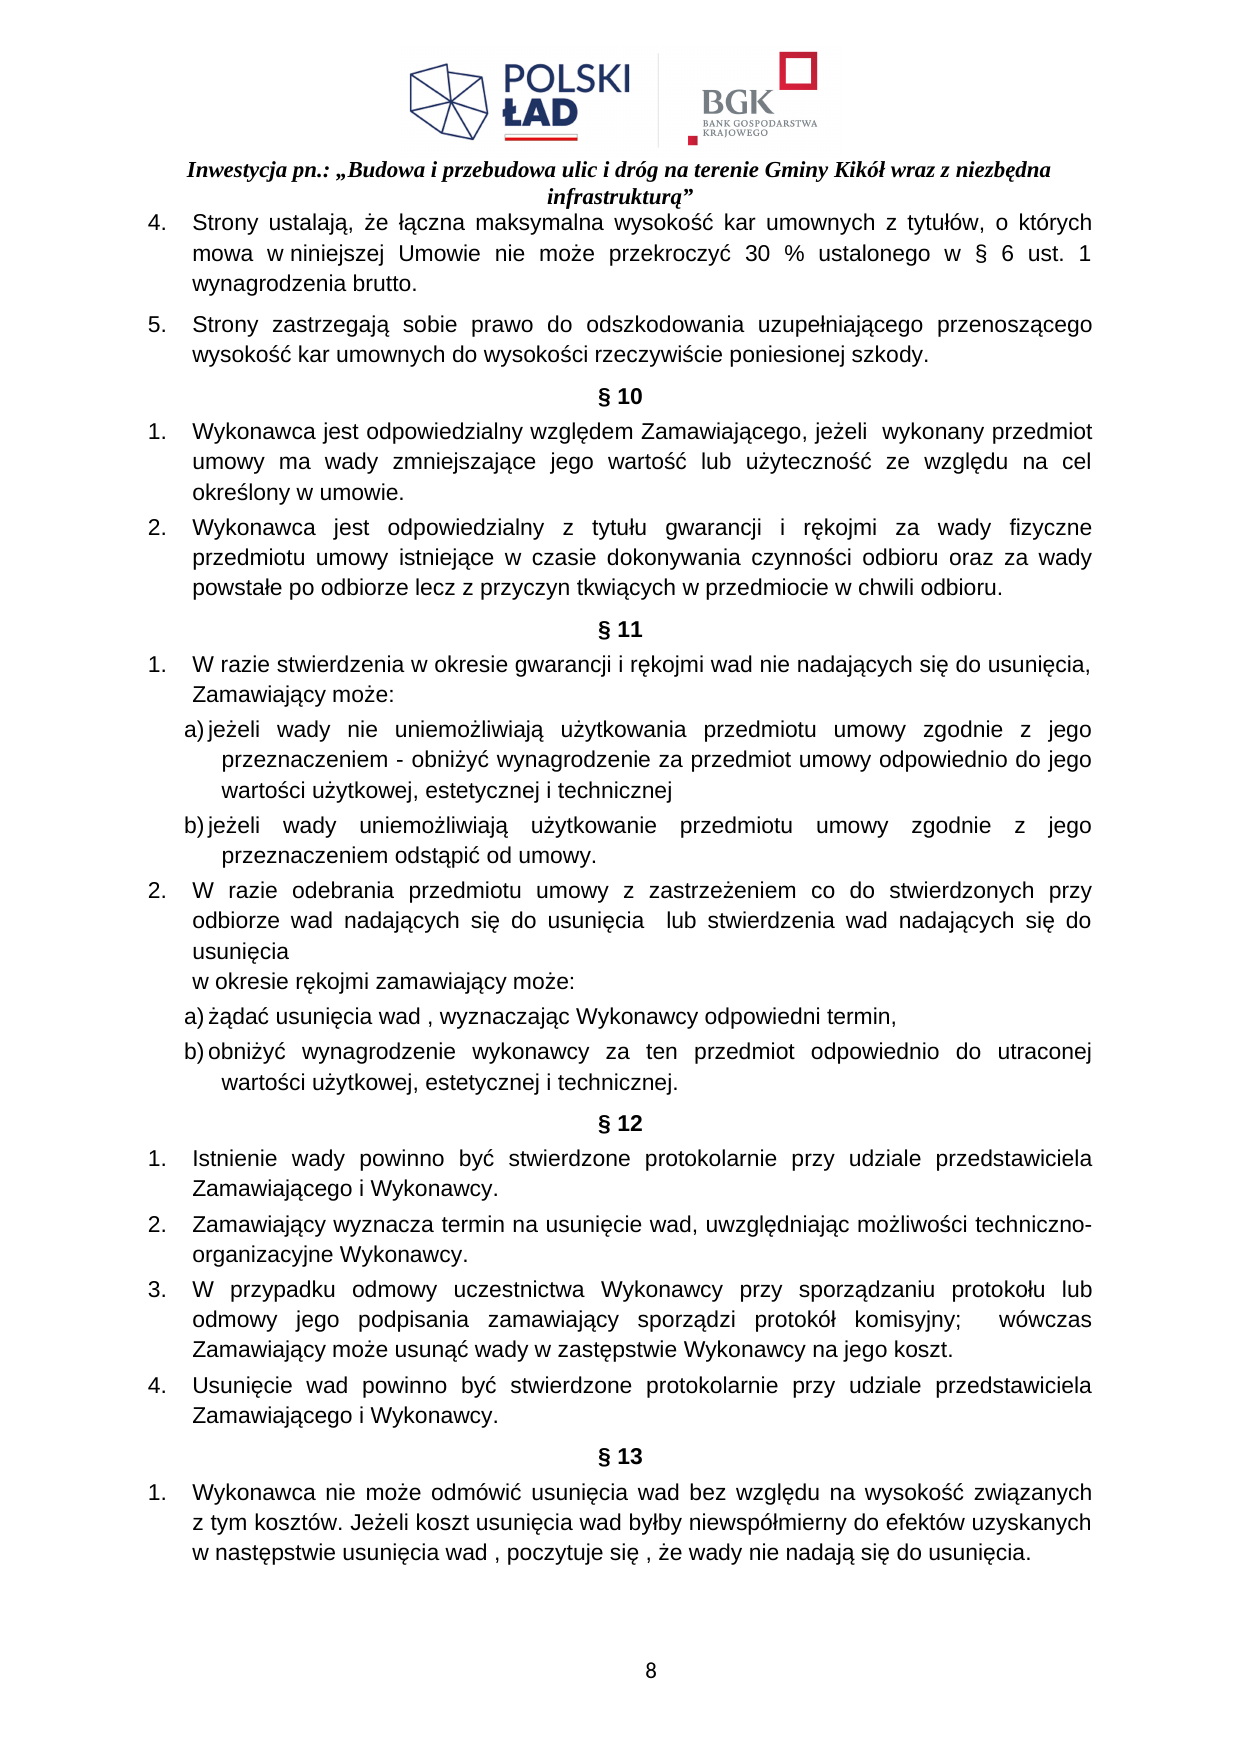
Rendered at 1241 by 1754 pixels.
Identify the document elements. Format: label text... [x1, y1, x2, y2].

list W razie stwierdzenia w okresie gwarancji i rękojmi wad nie nadających się do usunięcia, Zamawiający może: [148, 651, 1093, 707]
subtitle § 12 [148, 1110, 1093, 1136]
subtitle § 10 [148, 383, 1093, 409]
list Strony zastrzegają sobie prawo do odszkodowania uzupełniającego przenoszącego wysokość kar umownych do wysokości rzeczywiście poniesionej szkody. [148, 311, 1093, 368]
picture [398, 44, 842, 157]
list W razie odebrania przedmiotu umowy z zastrzeżeniem co do stwierdzonych przy odbiorze wad nadających się do usunięcia lub stwierdzenia wad nadających się do usunięcia w okresie rękojmi zamawiający może: [148, 877, 1093, 994]
list obniżyć wynagrodzenie wykonawcy za ten przedmiot odpowiednio do utraconej wartości użytkowej, estetycznej i technicznej. [184, 1038, 1093, 1095]
list Wykonawca nie może odmówić usunięcia wad bez względu na wysokość związanych z tym kosztów. Jeżeli koszt usunięcia wad byłby niewspółmierny do efektów uzyskanych w następstwie usunięcia wad , poczytuje się , że wady nie nadają się do usunięcia. [148, 1478, 1093, 1565]
list żądać usunięcia wad , wyznaczając Wykonawcy odpowiedni termin, [184, 1003, 1093, 1029]
list jeżeli wady nie uniemożliwiają użytkowania przedmiotu umowy zgodnie z jego przeznaczeniem - obniżyć wynagrodzenie za przedmiot umowy odpowiednio do jego wartości użytkowej, estetycznej i technicznej [184, 716, 1093, 803]
list Zamawiający wyznacza termin na usunięcie wad, uwzględniając możliwości techniczno- organizacyjne Wykonawcy. [148, 1211, 1093, 1267]
list Wykonawca jest odpowiedzialny względem Zamawiającego, jeżeli wykonany przedmiot umowy ma wady zmniejszające jego wartość lub użyteczność ze względu na cel określony w umowie. [148, 418, 1093, 505]
list Strony ustalają, że łączna maksymalna wysokość kar umownych z tytułów, o których mowa w niniejszej Umowie nie może przekroczyć 30 % ustalonego w § 6 ust. 1 wynagrodzenia brutto. [148, 209, 1093, 296]
list Wykonawca jest odpowiedzialny z tytułu gwarancji i rękojmi za wady fizyczne przedmiotu umowy istniejące w czasie dokonywania czynności odbioru oraz za wady powstałe po odbiorze lecz z przyczyn tkwiących w przedmiocie w chwili odbioru. [148, 514, 1093, 600]
subtitle § 13 [148, 1443, 1093, 1469]
list Usunięcie wad powinno być stwierdzone protokolarnie przy udziale przedstawiciela Zamawiającego i Wykonawcy. [148, 1372, 1093, 1428]
subtitle § 11 [148, 616, 1093, 642]
list Istnienie wady powinno być stwierdzone protokolarnie przy udziale przedstawiciela Zamawiającego i Wykonawcy. [148, 1145, 1093, 1202]
list W przypadku odmowy uczestnictwa Wykonawcy przy sporządzaniu protokołu lub odmowy jego podpisania zamawiający sporządzi protokół komisyjny; wówczas Zamawiający może usunąć wady w zastępstwie Wykonawcy na jego koszt. [148, 1276, 1093, 1363]
list jeżeli wady uniemożliwiają użytkowanie przedmiotu umowy zgodnie z jego przeznaczeniem odstąpić od umowy. [184, 812, 1093, 868]
